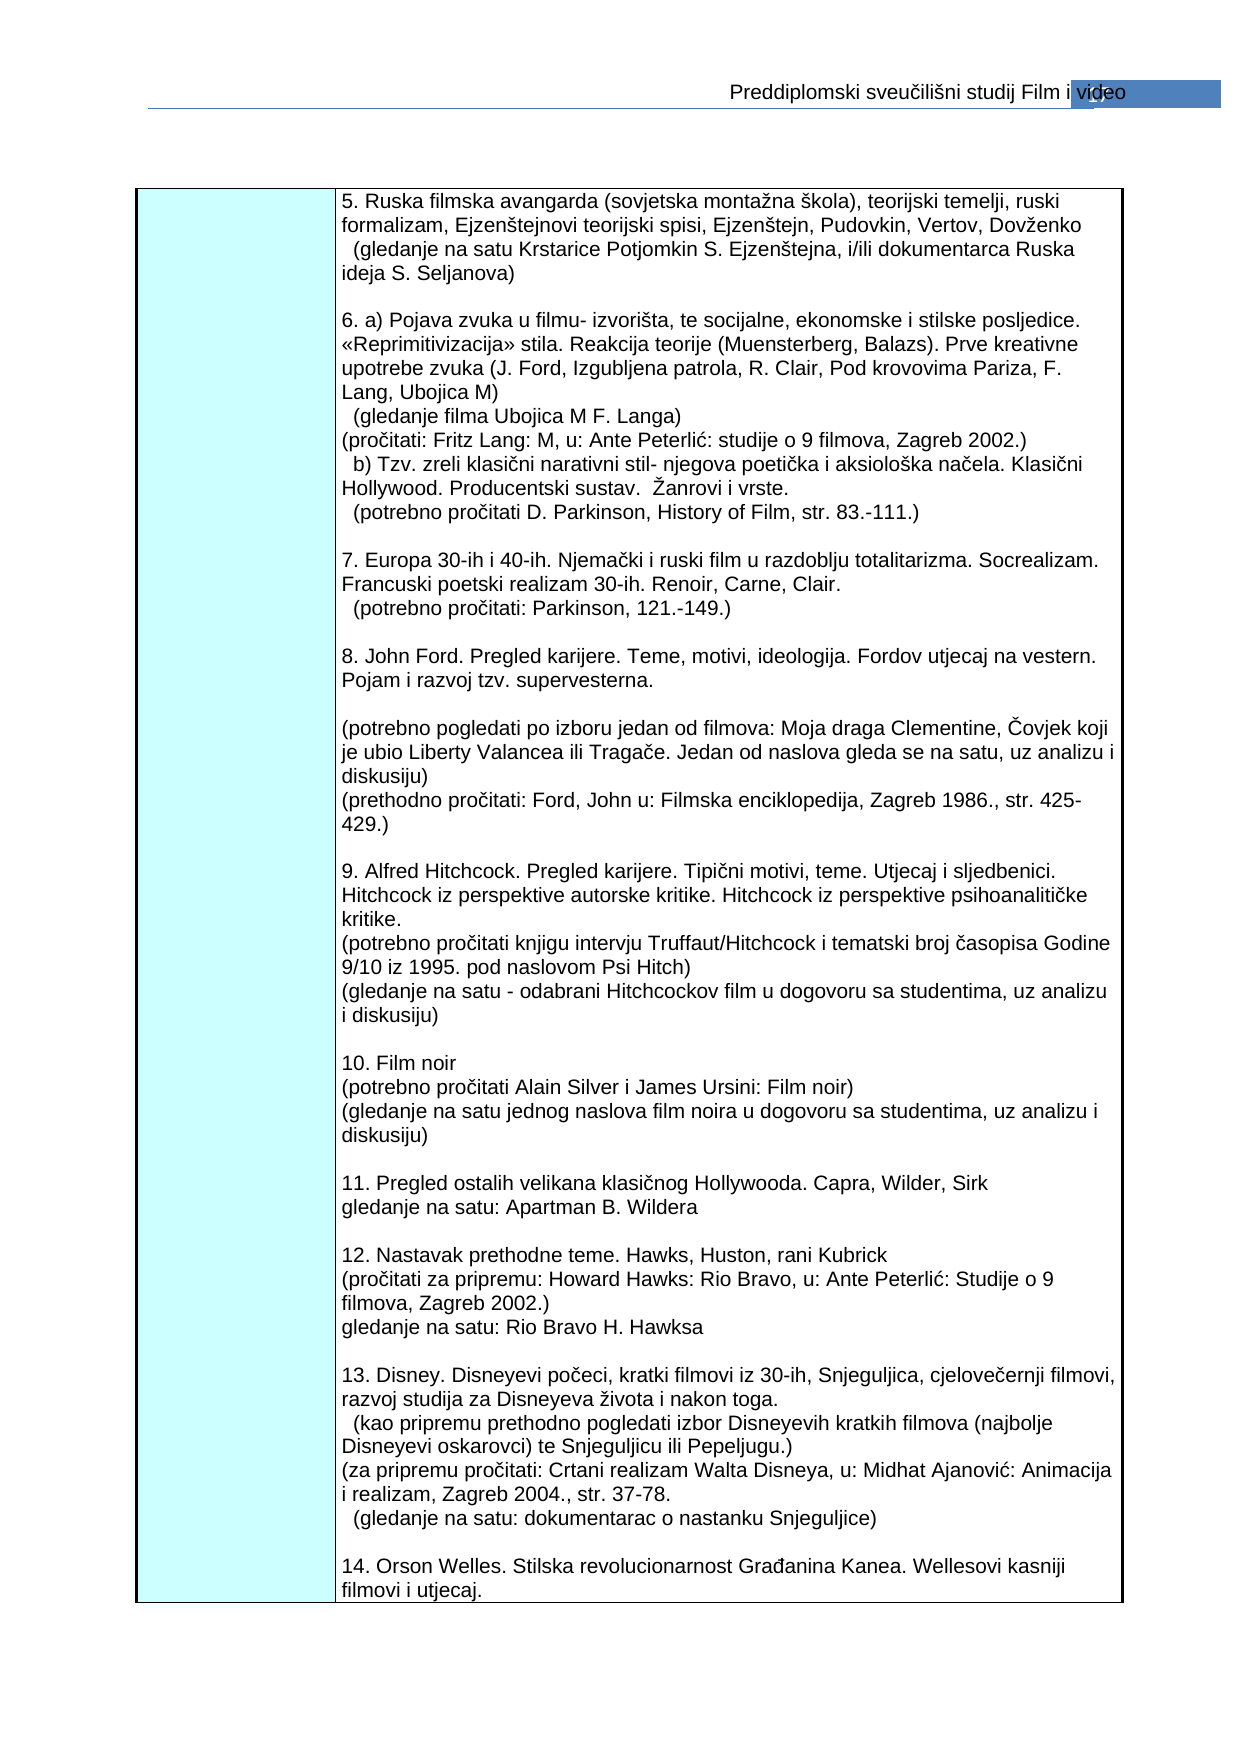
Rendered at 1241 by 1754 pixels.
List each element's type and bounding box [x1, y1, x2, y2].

table_cell [138, 189, 335, 1602]
table_cell [336, 189, 1121, 1602]
